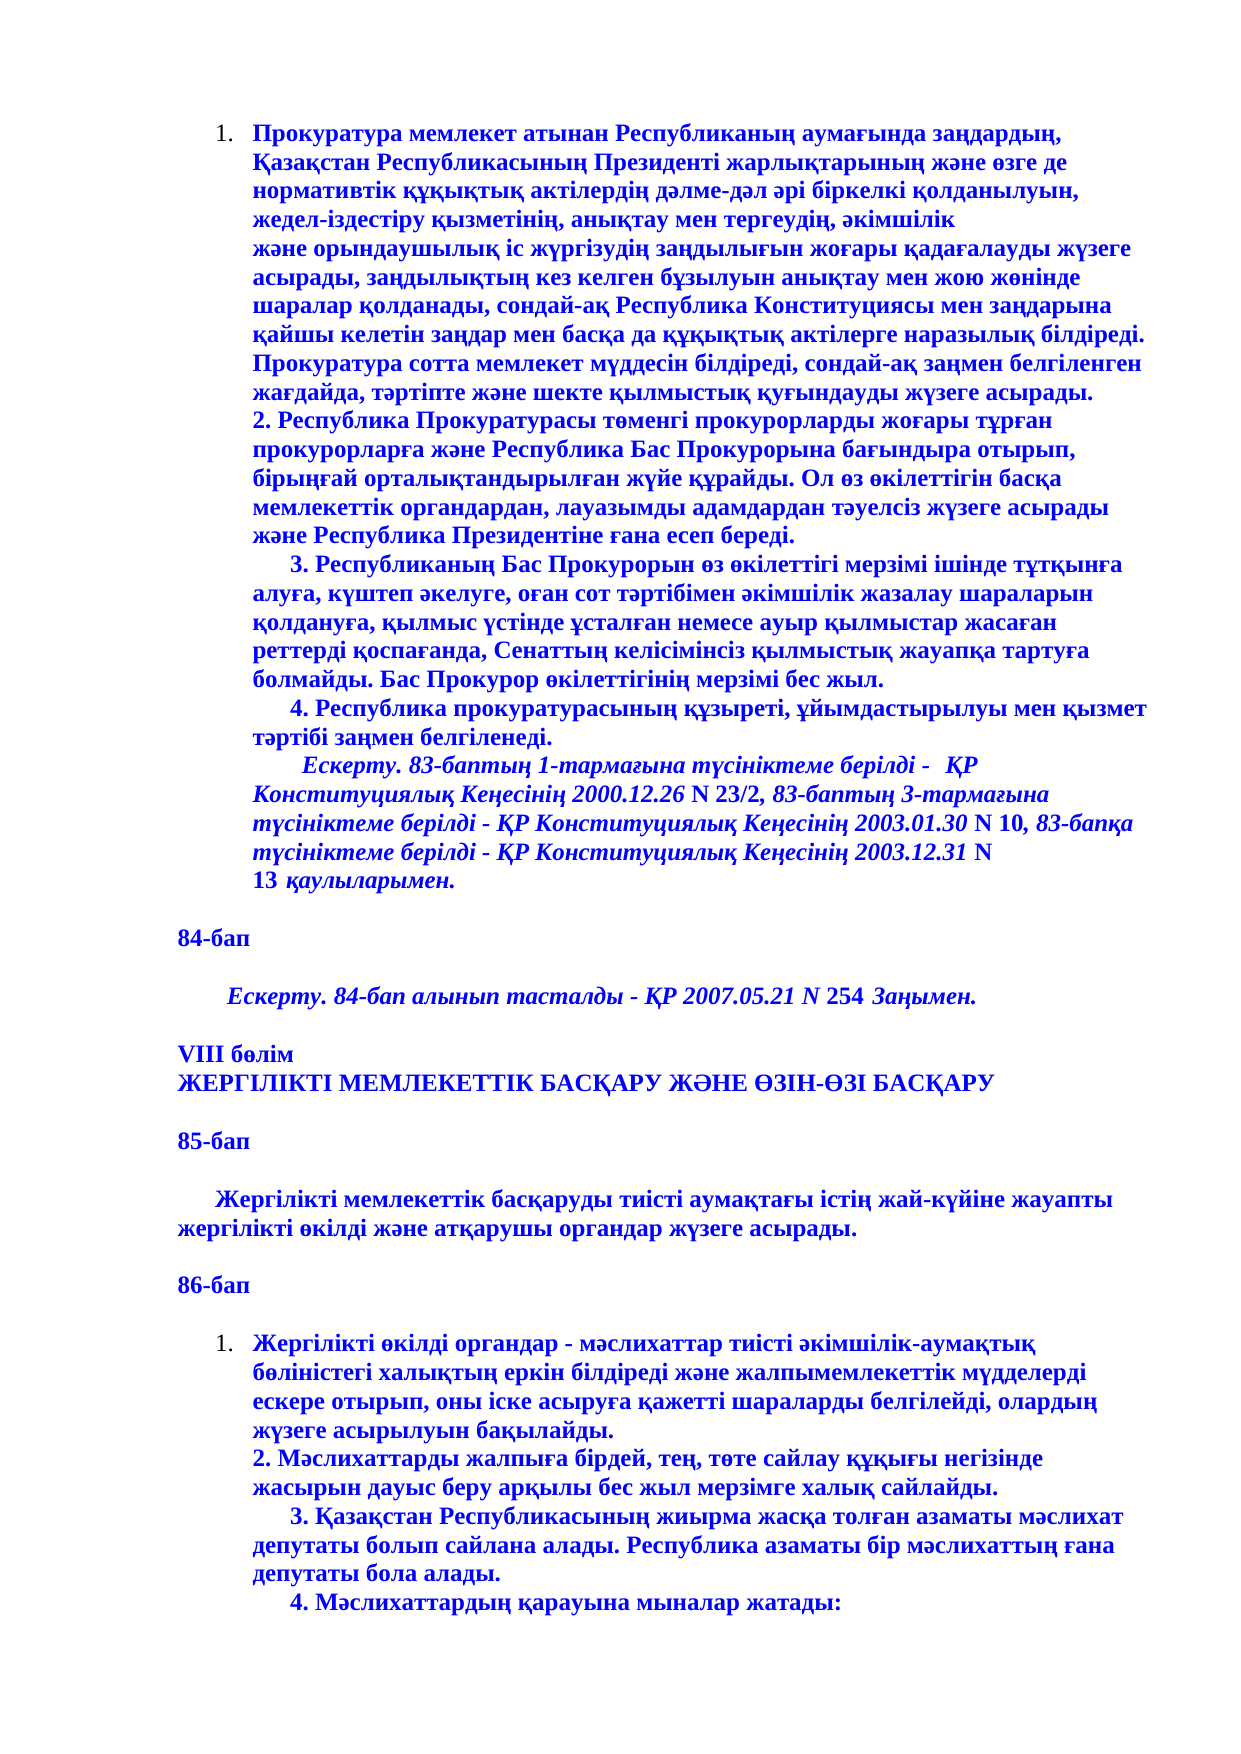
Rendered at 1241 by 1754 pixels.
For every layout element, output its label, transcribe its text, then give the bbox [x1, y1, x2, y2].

list Прокуратура мемлекет атынан Республиканың аумағында заңдардың, Қазақстан Республикасының Президентi жарлықтарының және өзге де нормативтiк құқықтық актiлердiң дәлме-дәл әрi бiркелкi қолданылуын, жедел-iздестiру қызметiнiң, анықтау мен тергеудiң, әкiмшiлiк және орындаушылық iс жүргiзудiң заңдылығын жоғары қадағалауды жүзеге асырады, заңдылықтың кез келген бұзылуын анықтау мен жою жөнiнде шаралар қолданады, сондай-ақ Республика Конституциясы мен заңдарына қайшы келетiн заңдар мен басқа да құқықтық актiлерге наразылық бiлдiредi. Прокуратура сотта мемлекет мүддесiн бiлдiредi, сондай-ақ заңмен белгiленген жағдайда, тәртiпте және шекте қылмыстық қуғындауды жүзеге асырады. 2. Республика Прокуратурасы төменгi прокурорларды жоғары тұрған прокурорларға және Республика Бас Прокурорына бағындыра отырып, бiрыңғай орталықтандырылған жүйе құрайды. Ол өз өкiлеттiгiн басқа мемлекеттiк органдардан, лауазымды адамдардан тәуелсiз жүзеге асырады және Республика Президентiне ғана есеп бередi. 3. Республиканың Бас Прокурорын өз өкiлеттiгi мерзiмi iшiнде тұтқынға алуға, күштеп әкелуге, оған сот тәртiбiмен әкiмшiлiк жазалау шараларын қолдануға, қылмыс үстiнде ұсталған немесе ауыр қылмыстар жасаған реттердi қоспағанда, Сенаттың келiсiмiнсiз қылмыстық жауапқа тартуға болмайды. Бас Прокурор өкiлеттiгiнiң мерзiмi бес жыл. 4. Республика прокуратурасының құзыретi, ұйымдастырылуы мен қызмет тәртiбi заңмен белгiленедi. Ескерту. 83-баптың 1-тармағына түсініктеме берілді - ҚР Конституциялық Кеңесінің 2000.12.26 N 23/2, 83-баптың 3-тармағына түсініктеме берілді - ҚР Конституциялық Кеңесінің 2003.01.30 N 10, 83-бапқа түсініктеме берілді - ҚР Конституциялық Кеңесінің 2003.12.31 N 13 қаулыларымен. [215, 118, 1152, 894]
text Жергiлiктi мемлекеттiк басқаруды тиiстi аумақтағы iстiң жай-күйiне жауапты жергiлiктi өкiлдi және атқарушы органдар жүзеге асырады. [177, 1184, 1152, 1241]
text VIII бөлім ЖЕРГIЛIКТI МЕМЛЕКЕТТIК БАСҚАРУ ЖӘНЕ ӨЗIН-ӨЗI БАСҚАРУ [177, 1039, 1152, 1097]
text Ескерту. 84-бап алынып тасталды - ҚР 2007.05.21 N 254 Заңымен. [177, 981, 1152, 1010]
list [215, 1328, 1152, 1616]
text 84-бап [177, 923, 1152, 952]
text 86-бап [177, 1271, 1152, 1299]
text 85-бап [177, 1126, 1152, 1155]
